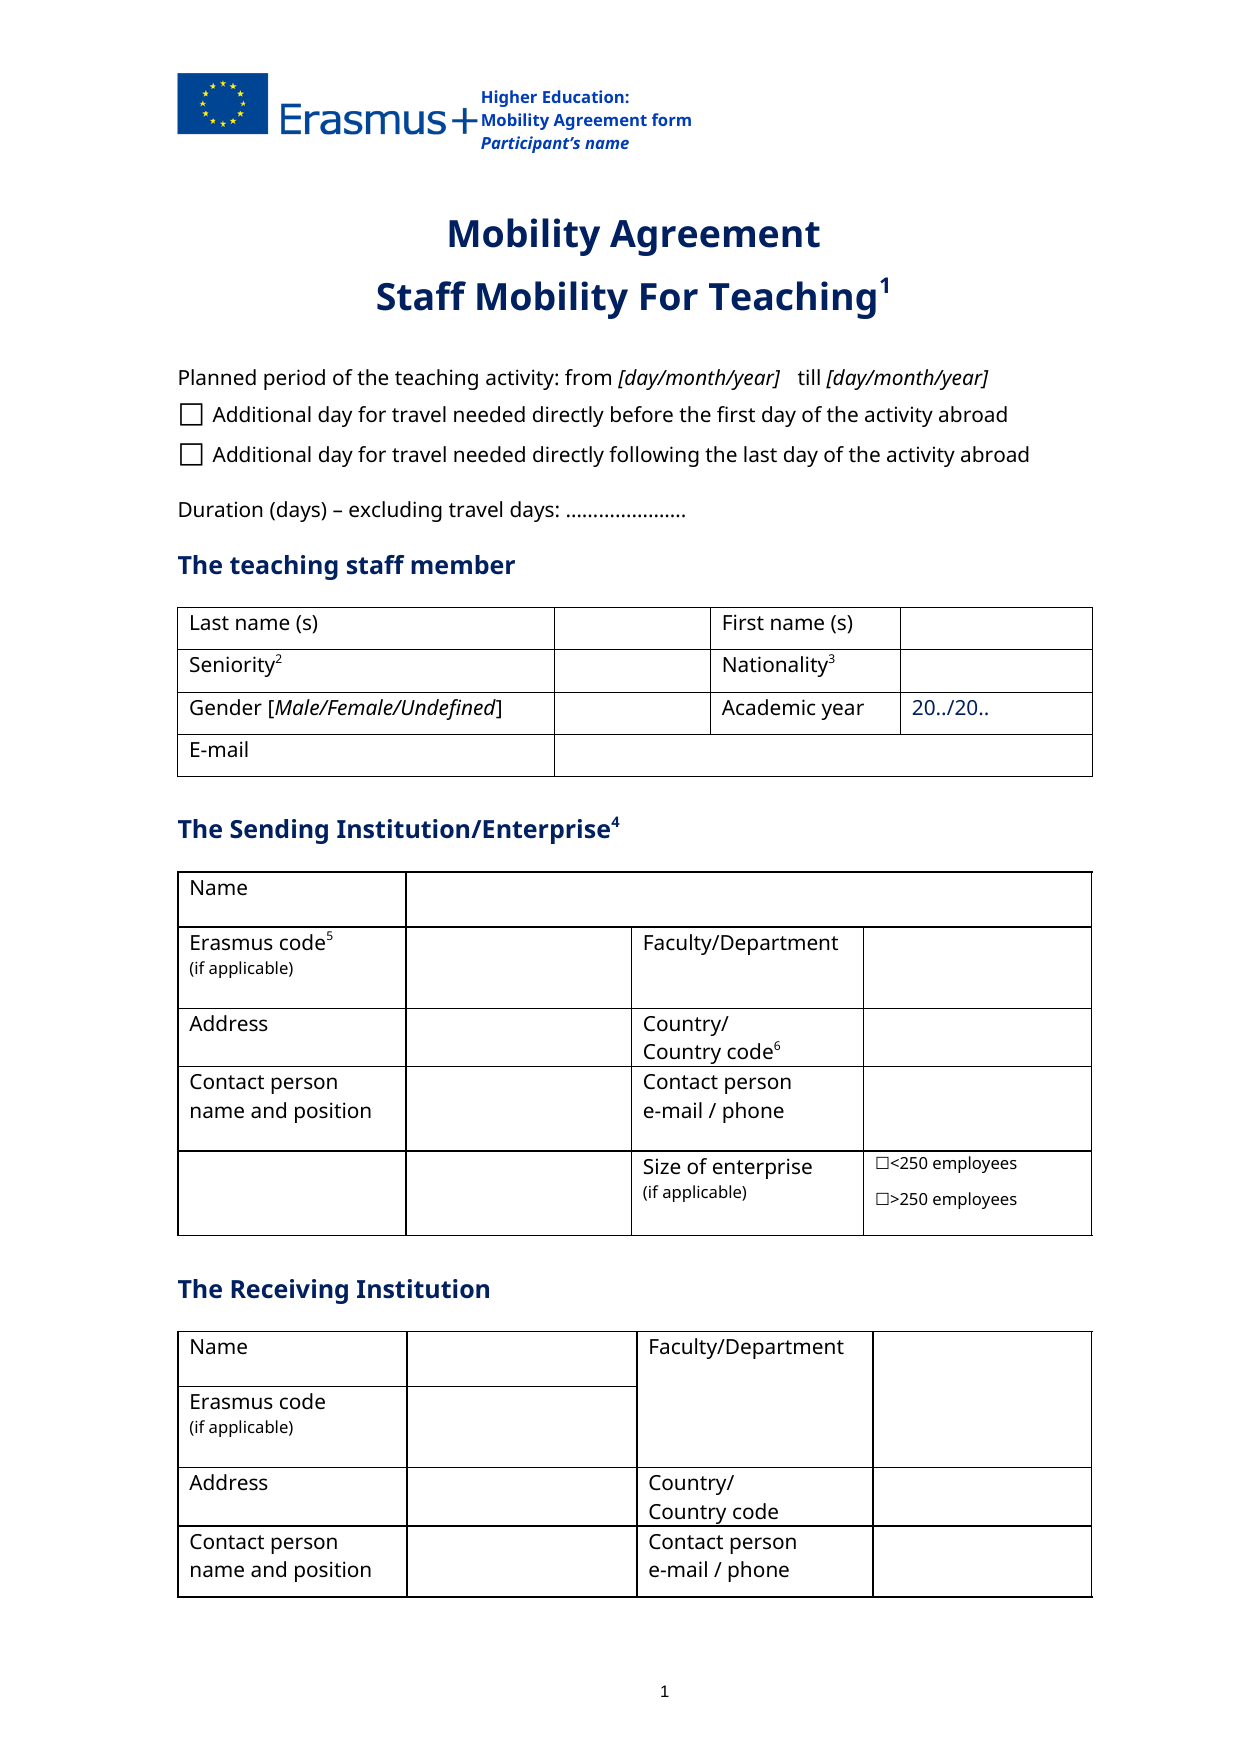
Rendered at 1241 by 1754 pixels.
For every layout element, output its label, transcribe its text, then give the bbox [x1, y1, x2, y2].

table_header First name (s) [711, 608, 900, 649]
table_cell Contact person e-mail / phone [632, 1067, 863, 1150]
table_cell Size of enterprise (if applicable) [632, 1152, 863, 1235]
text The Receiving Institution [177, 1272, 1196, 1306]
table_header [901, 608, 1092, 649]
table_cell [408, 1468, 636, 1525]
table_cell [407, 1152, 631, 1235]
text □ Additional day for travel needed directly before the first day of the activity abroad [177, 391, 1092, 431]
table_cell [179, 1152, 405, 1235]
table_cell Nationality [711, 650, 900, 692]
text The teaching staff member [177, 548, 1196, 582]
table_cell [874, 1468, 1091, 1525]
table_header [407, 873, 1091, 926]
table_cell [864, 928, 1091, 1007]
table_cell Academic year [711, 693, 900, 734]
table_cell [864, 1009, 1091, 1066]
table_cell [864, 1067, 1091, 1150]
table_cell [408, 1387, 636, 1467]
table_cell <250 employees >250 employees [864, 1152, 1091, 1235]
table_cell [408, 1527, 636, 1596]
table_cell [874, 1527, 1091, 1596]
table_cell [555, 650, 710, 692]
table_cell Gender [Male/Female/Undefined] [178, 693, 554, 734]
picture [177, 73, 478, 135]
table_cell 20../20.. [901, 693, 1092, 734]
table_cell [407, 1009, 631, 1066]
table_cell [407, 1067, 631, 1150]
table_cell [555, 735, 1092, 776]
table_header Last name (s) [178, 608, 554, 649]
table_cell Contact person e-mail / phone [638, 1527, 872, 1596]
text Staff Mobility For Teaching [177, 271, 1089, 322]
table_cell Address [179, 1009, 405, 1066]
table_header [555, 608, 710, 649]
text The Sending Institution/Enterprise [177, 812, 1196, 846]
table_cell Address [179, 1468, 406, 1525]
table_cell Contact person name and position [179, 1527, 406, 1596]
text Mobility Agreement [177, 207, 1089, 258]
table_header [408, 1332, 636, 1386]
table_cell Seniority [178, 650, 554, 692]
table_cell [901, 650, 1092, 692]
table_cell [407, 928, 631, 1007]
text Duration (days) – excluding travel days: …………………. [177, 496, 1092, 524]
table_cell E-mail [178, 735, 554, 776]
table_header Name [179, 1332, 406, 1386]
text Planned period of the teaching activity: from [day/month/year] till [day/month/year] [177, 363, 1092, 391]
table_header [874, 1332, 1091, 1467]
table_cell Faculty/Department [632, 928, 863, 1007]
text □ Additional day for travel needed directly following the last day of the activity abroad [177, 431, 1092, 471]
table_cell [555, 693, 710, 734]
table_header Name [179, 873, 405, 926]
table_cell Contact person name and position [179, 1067, 405, 1150]
table_header Faculty/Department [638, 1332, 872, 1467]
